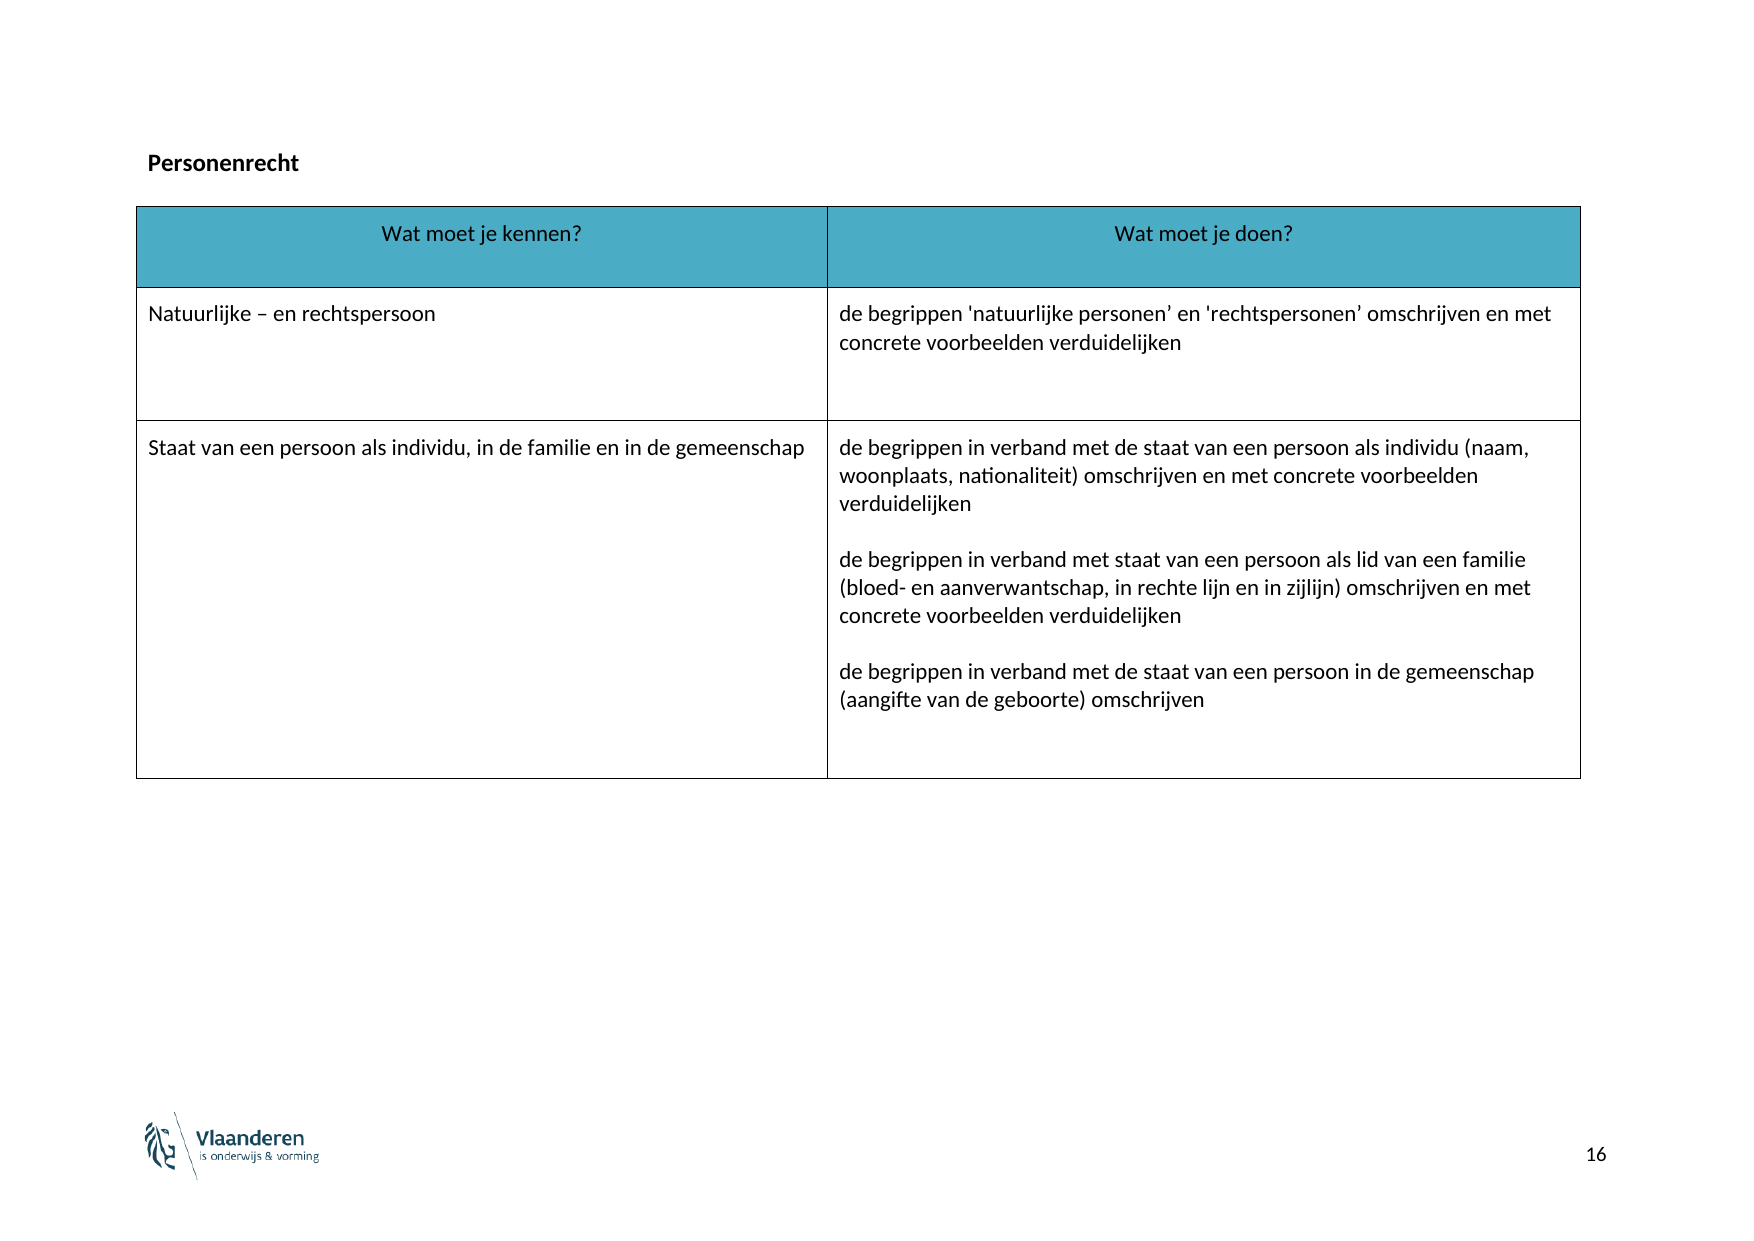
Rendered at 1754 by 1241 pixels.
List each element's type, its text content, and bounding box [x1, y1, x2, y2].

table_header Wat moet je doen? [828, 207, 1580, 287]
table_cell Natuurlijke – en rechtspersoon [137, 288, 827, 420]
table_cell de begrippen 'natuurlijke personen’ en 'rechtspersonen’ omschrijven en met concrete voorbeelden verduidelijken [828, 288, 1580, 420]
text Personenrecht [148, 148, 1606, 178]
table_cell Staat van een persoon als individu, in de familie en in de gemeenschap [137, 421, 827, 778]
table_header Wat moet je kennen? [137, 207, 827, 287]
picture [144, 1112, 327, 1180]
table_cell de begrippen in verband met de staat van een persoon als individu (naam, woonplaats, nationaliteit) omschrijven en met concrete voorbeelden verduidelijken de begrippen in verband met staat van een persoon als lid van een familie (bloed- en aanverwantschap, in rechte lijn en in zijlijn) omschrijven en met concrete voorbeelden verduidelijken de begrippen in verband met de staat van een persoon in de gemeenschap (aangifte van de geboorte) omschrijven [828, 421, 1580, 778]
